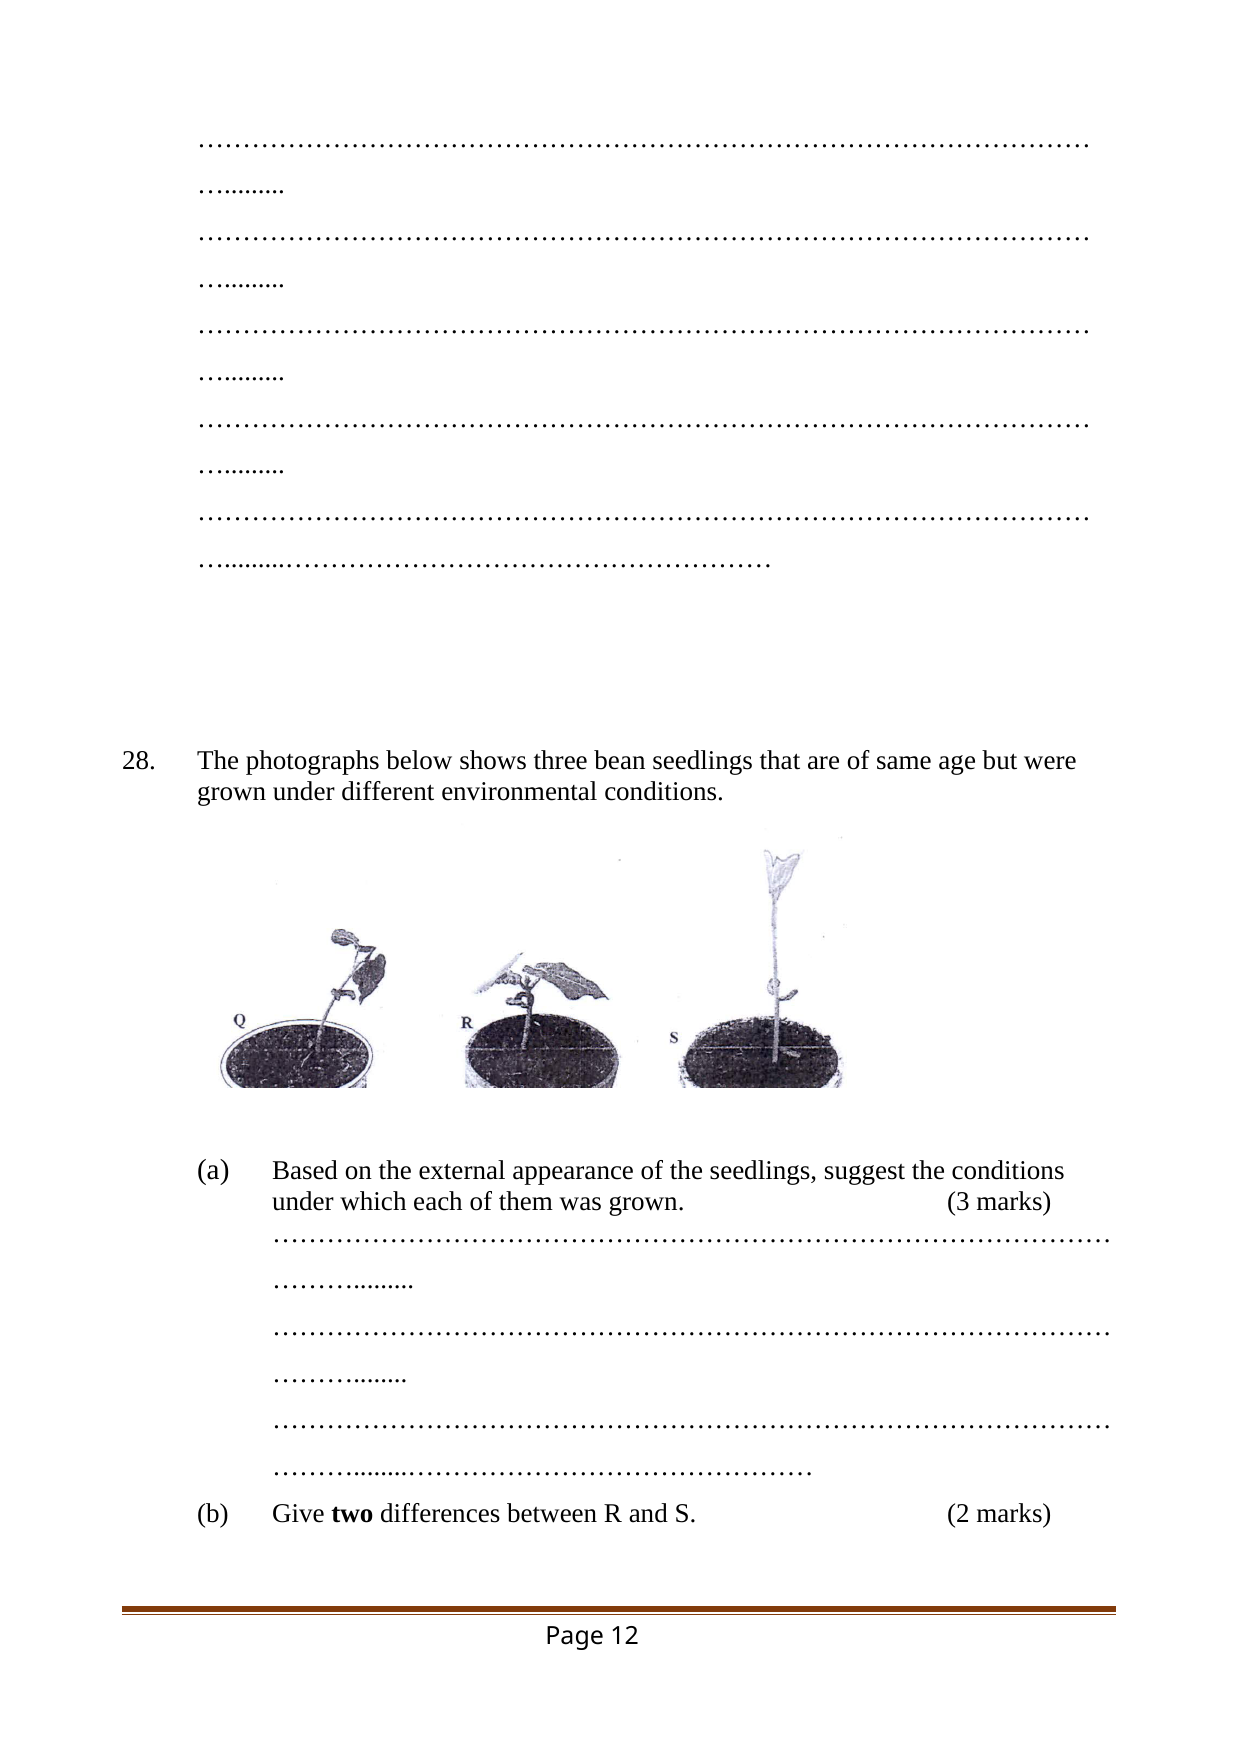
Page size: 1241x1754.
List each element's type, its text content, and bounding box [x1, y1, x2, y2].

text (a) Based on the external appearance of the seedlings, suggest the conditions under which each of them was grown. (3 marks) [197, 1152, 1116, 1217]
text ………………………………………………………………………………………….........………………………………………………………………………………………….........………………………………………………………………………………………….........………………………………………………………………………………………….........………………………………………………………………………………………….........……………………………………………… [197, 122, 1116, 573]
text grown under different environmental conditions. [197, 775, 1116, 1087]
text (b) Give two differences between R and S. (2 marks) [122, 1497, 1116, 1528]
text ………………………………………………………………………………………….........…………………………………………………………………………………………........…………………………………………………………………………………………........……………………………………… [272, 1217, 1116, 1481]
text 28. The photographs below shows three bean seedlings that are of same age but were [122, 744, 1116, 775]
